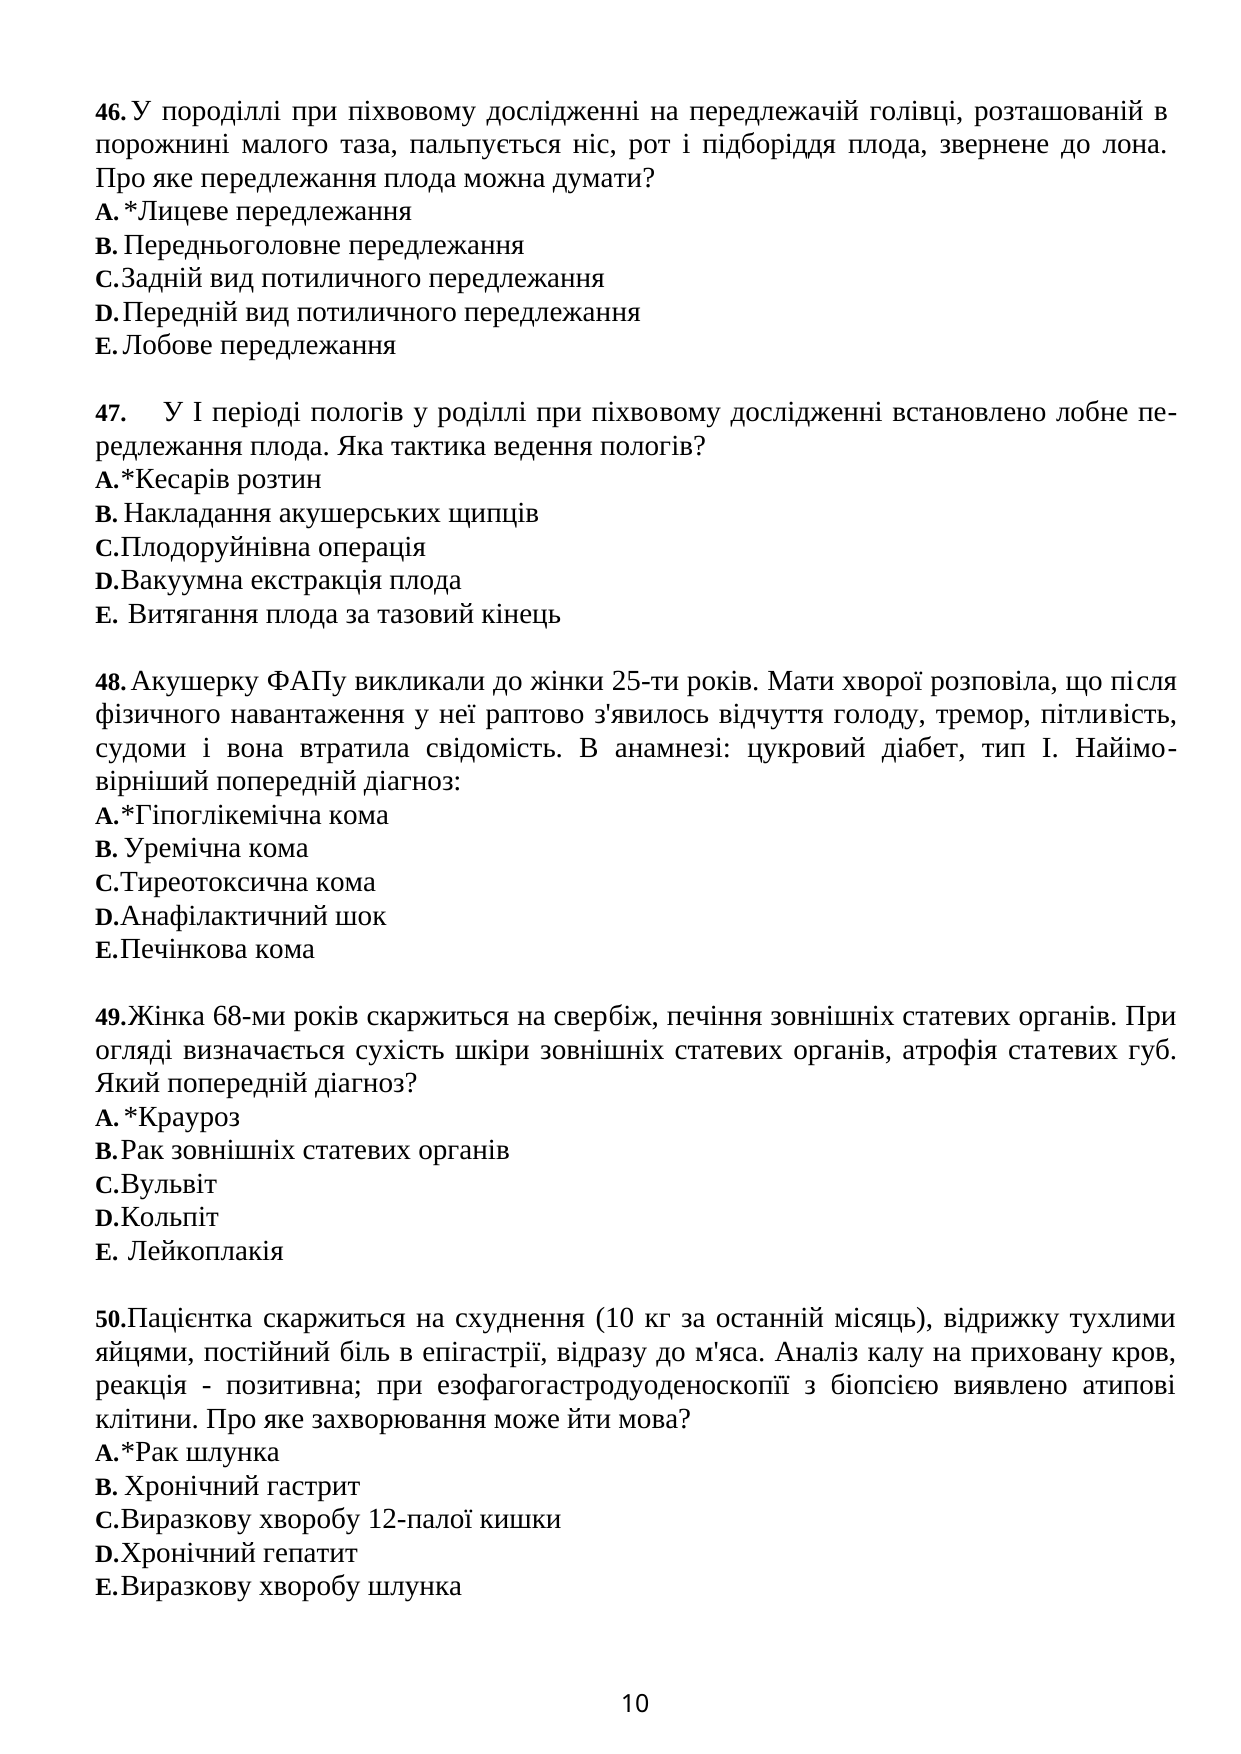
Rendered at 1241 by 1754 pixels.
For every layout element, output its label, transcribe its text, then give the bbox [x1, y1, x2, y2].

list *Рак шлунка [95, 1434, 969, 1468]
list Кольпіт [95, 1199, 842, 1233]
list *Гіпоглікемічна кома [95, 797, 1181, 831]
list Жінка 68-ми років скаржиться на свербіж, печіння зовнішніх статевих органів. При огляді визначається сухість шкіри зовнішніх статевих органів, атрофія статевих губ. Який попередній діагноз? [95, 998, 1177, 1099]
list Анафілактичний шок [95, 898, 1001, 931]
list Хронічний гепатит [95, 1535, 969, 1568]
list Витягання плода за тазовий кінець [95, 596, 1148, 629]
list *Кесарів розтин [95, 462, 1181, 495]
list Уремічна кома [95, 831, 1181, 864]
list Хронічний гастрит [95, 1468, 1181, 1501]
list Лобове передлежання [95, 327, 1178, 361]
list Рак зовнішніх статевих органів [95, 1132, 1181, 1166]
list Плодоруйнівна операція [95, 529, 1119, 562]
list Передньоголовне передлежання [95, 227, 1181, 260]
list Пацієнтка скаржиться на схуднення (10 кг за останній місяць), відрижку тухлими яйцями, постійний біль в епігастрії, відразу до м'яса. Аналіз калу на приховану кров, реакція - позитивна; при езофагогастродуоденоскопїї з біопсією виявлено атипові клітини. Про яке захворювання може йти мова? [95, 1300, 1177, 1434]
list У породіллі при піхвовому дослідженні на передлежачій голівці, розташованій в порожнині малого таза, пальпується ніс, рот і підборіддя плода, звернене до лона. Про яке передлежання плода можна думати? [95, 93, 1169, 193]
list Передній вид потиличного передлежання [95, 294, 1178, 327]
list *Крауроз [95, 1099, 1181, 1132]
list Накладання акушерських щипців [95, 495, 1181, 529]
list Печінкова кома [95, 931, 969, 965]
list Задній вид потиличного передлежання [95, 260, 1181, 294]
list Лейкоплакія [95, 1233, 882, 1267]
list Виразкову хворобу шлунка [95, 1568, 1104, 1602]
list *Лицеве передлежання [95, 193, 1181, 227]
list У І періоді пологів у роділлі при піхвовому дослідженні встановлено лобне передлежання плода. Яка тактика ведення пологів? [95, 394, 1177, 462]
list Тиреотоксична кома [95, 864, 969, 898]
list Вакуумна екстракція плода [95, 562, 1119, 596]
list Вульвіт [95, 1166, 842, 1199]
list Акушерку ФАПу викликали до жінки 25-ти років. Мати хворої розповіла, що після фізичного навантаження у неї раптово з'явилось відчуття голоду, тремор, пітливість, судоми і вона втратила свідомість. В анамнезі: цукровий діабет, тип І. Найімовірніший попередній діагноз: [95, 663, 1177, 797]
list Виразкову хворобу 12-палої кишки [95, 1501, 1181, 1535]
